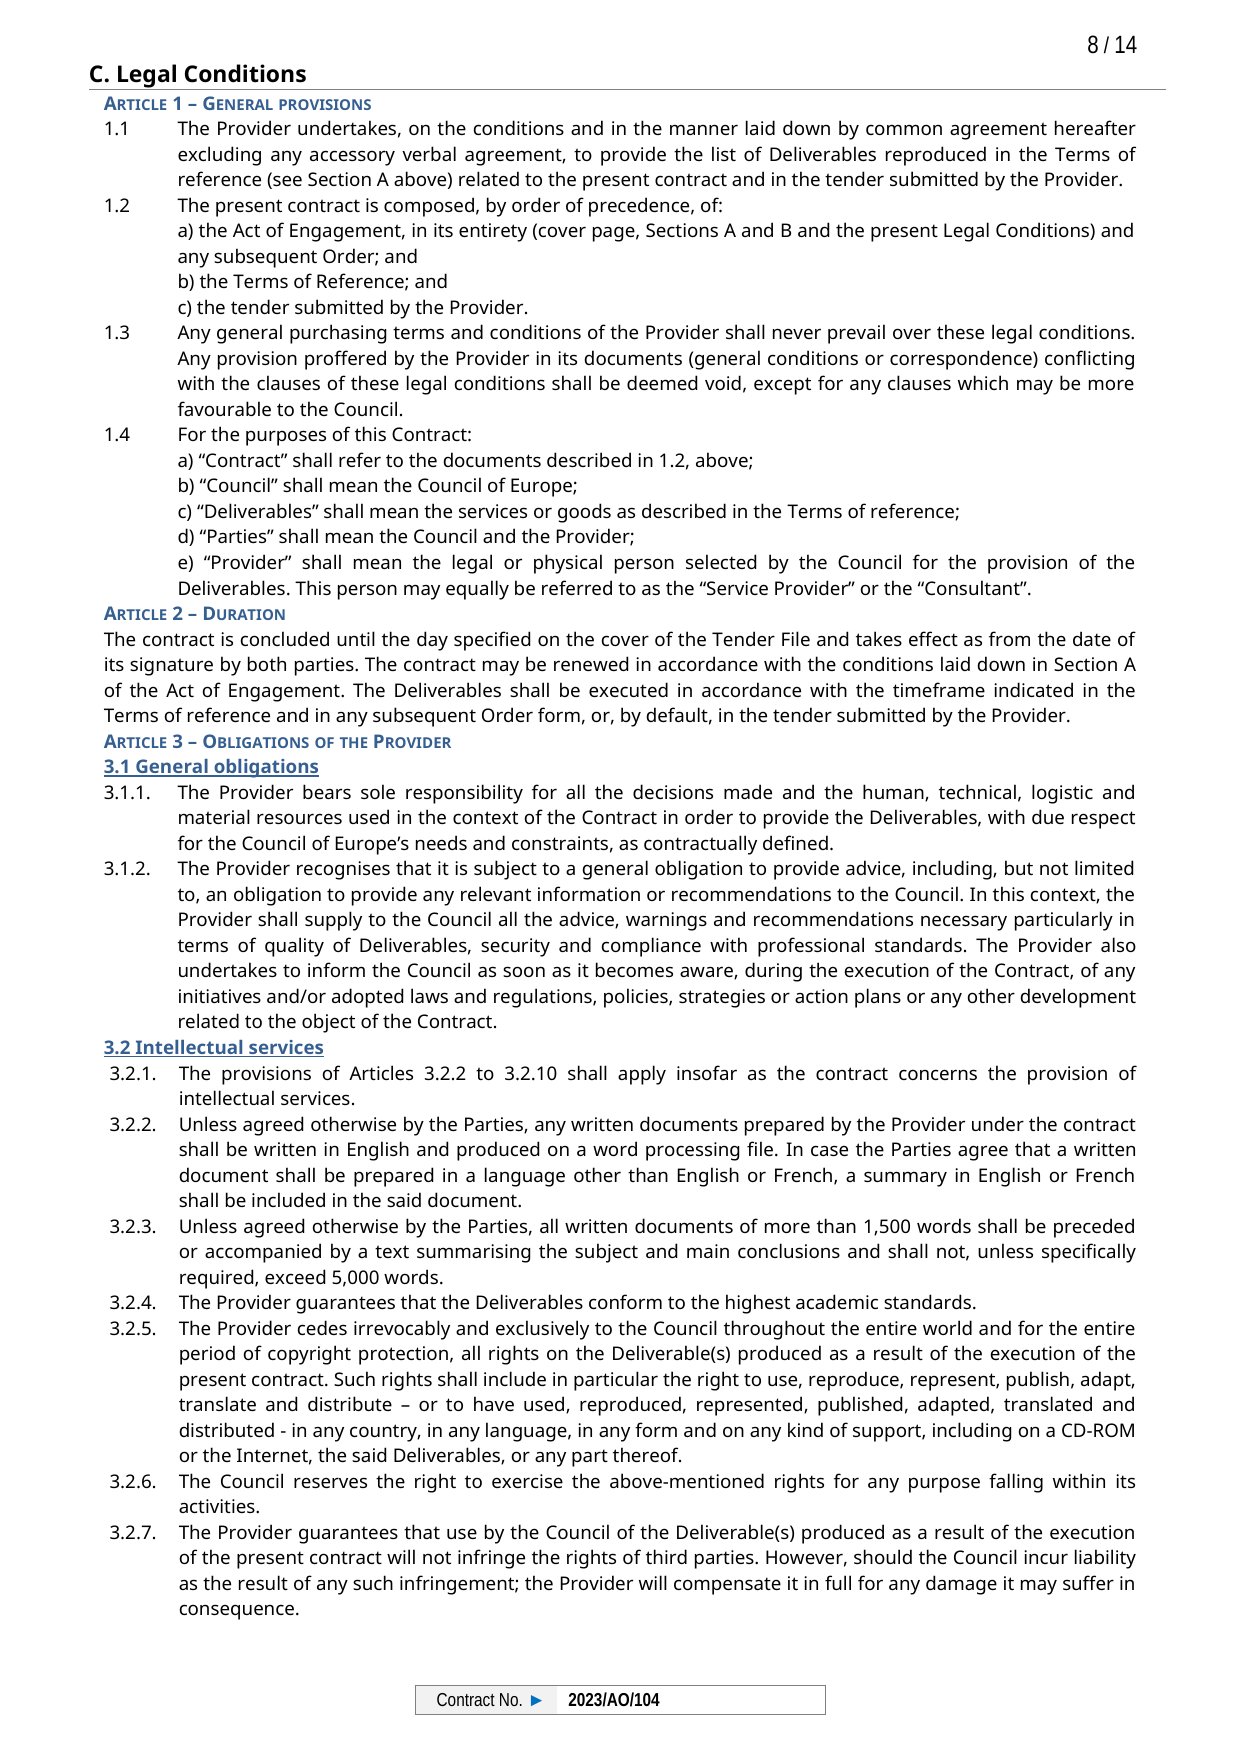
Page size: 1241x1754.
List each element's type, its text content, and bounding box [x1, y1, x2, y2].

list Any general purchasing terms and conditions of the Provider shall never prevail over these legal conditions. Any provision proffered by the Provider in its documents (general conditions or correspondence) conflicting with the clauses of these legal conditions shall be deemed void, except for any clauses which may be more favourable to the Council. [103, 320, 1137, 422]
text Article 1 – General provisions [103, 90, 1137, 116]
text 3.1 General obligations [103, 753, 1137, 779]
list The Provider guarantees that the Deliverables conform to the highest academic standards. [133, 1289, 1137, 1315]
list The Provider guarantees that use by the Council of the Deliverable(s) produced as a result of the execution of the present contract will not infringe the rights of third parties. However, should the Council incur liability as the result of any such infringement; the Provider will compensate it in full for any damage it may suffer in consequence. [133, 1519, 1137, 1621]
list The present contract is composed, by order of precedence, of: a) the Act of Engagement, in its entirety (cover page, Sections A and B and the present Legal Conditions) and any subsequent Order; and b) the Terms of Reference; and c) the tender submitted by the Provider. [103, 192, 1137, 320]
text The contract is concluded until the day specified on the cover of the Tender File and takes effect as from the date of its signature by both parties. The contract may be renewed in accordance with the conditions laid down in Section A of the Act of Engagement. The Deliverables shall be executed in accordance with the timeframe indicated in the Terms of reference and in any subsequent Order form, or, by default, in the tender submitted by the Provider. [103, 626, 1137, 728]
list The provisions of Articles 3.2.2 to 3.2.10 shall apply insofar as the contract concerns the provision of intellectual services. [133, 1060, 1137, 1111]
list The Provider recognises that it is subject to a general obligation to provide advice, including, but not limited to, an obligation to provide any relevant information or recommendations to the Council. In this context, the Provider shall supply to the Council all the advice, warnings and recommendations necessary particularly in terms of quality of Deliverables, security and compliance with professional standards. The Provider also undertakes to inform the Council as soon as it becomes aware, during the execution of the Contract, of any initiatives and/or adopted laws and regulations, policies, strategies or action plans or any other development related to the object of the Contract. [103, 856, 1137, 1034]
text C. Legal Conditions [89, 58, 1166, 89]
text 3.2 Intellectual services [103, 1034, 1137, 1060]
list The Provider undertakes, on the conditions and in the manner laid down by common agreement hereafter excluding any accessory verbal agreement, to provide the list of Deliverables reproduced in the Terms of reference (see Section A above) related to the present contract and in the tender submitted by the Provider. [103, 116, 1137, 192]
list The Council reserves the right to exercise the above-mentioned rights for any purpose falling within its activities. [133, 1468, 1137, 1519]
list Unless agreed otherwise by the Parties, all written documents of more than 1,500 words shall be preceded or accompanied by a text summarising the subject and main conclusions and shall not, unless specifically required, exceed 5,000 words. [133, 1213, 1137, 1289]
list For the purposes of this Contract: a) “Contract” shall refer to the documents described in 1.2, above; b) “Council” shall mean the Council of Europe; c) “Deliverables” shall mean the services or goods as described in the Terms of reference; d) “Parties” shall mean the Council and the Provider; e) “Provider” shall mean the legal or physical person selected by the Council for the provision of the Deliverables. This person may equally be referred to as the “Service Provider” or the “Consultant”. [103, 422, 1137, 600]
text Article 3 – Obligations of the Provider [103, 728, 1137, 753]
list Unless agreed otherwise by the Parties, any written documents prepared by the Provider under the contract shall be written in English and produced on a word processing file. In case the Parties agree that a written document shall be prepared in a language other than English or French, a summary in English or French shall be included in the said document. [133, 1111, 1137, 1213]
list The Provider cedes irrevocably and exclusively to the Council throughout the entire world and for the entire period of copyright protection, all rights on the Deliverable(s) produced as a result of the execution of the present contract. Such rights shall include in particular the right to use, reproduce, represent, publish, adapt, translate and distribute – or to have used, reproduced, represented, published, adapted, translated and distributed - in any country, in any language, in any form and on any kind of support, including on a CD-ROM or the Internet, the said Deliverables, or any part thereof. [133, 1315, 1137, 1468]
text Article 2 – Duration [103, 600, 1137, 626]
list The Provider bears sole responsibility for all the decisions made and the human, technical, logistic and material resources used in the context of the Contract in order to provide the Deliverables, with due respect for the Council of Europe’s needs and constraints, as contractually defined. [103, 779, 1137, 856]
